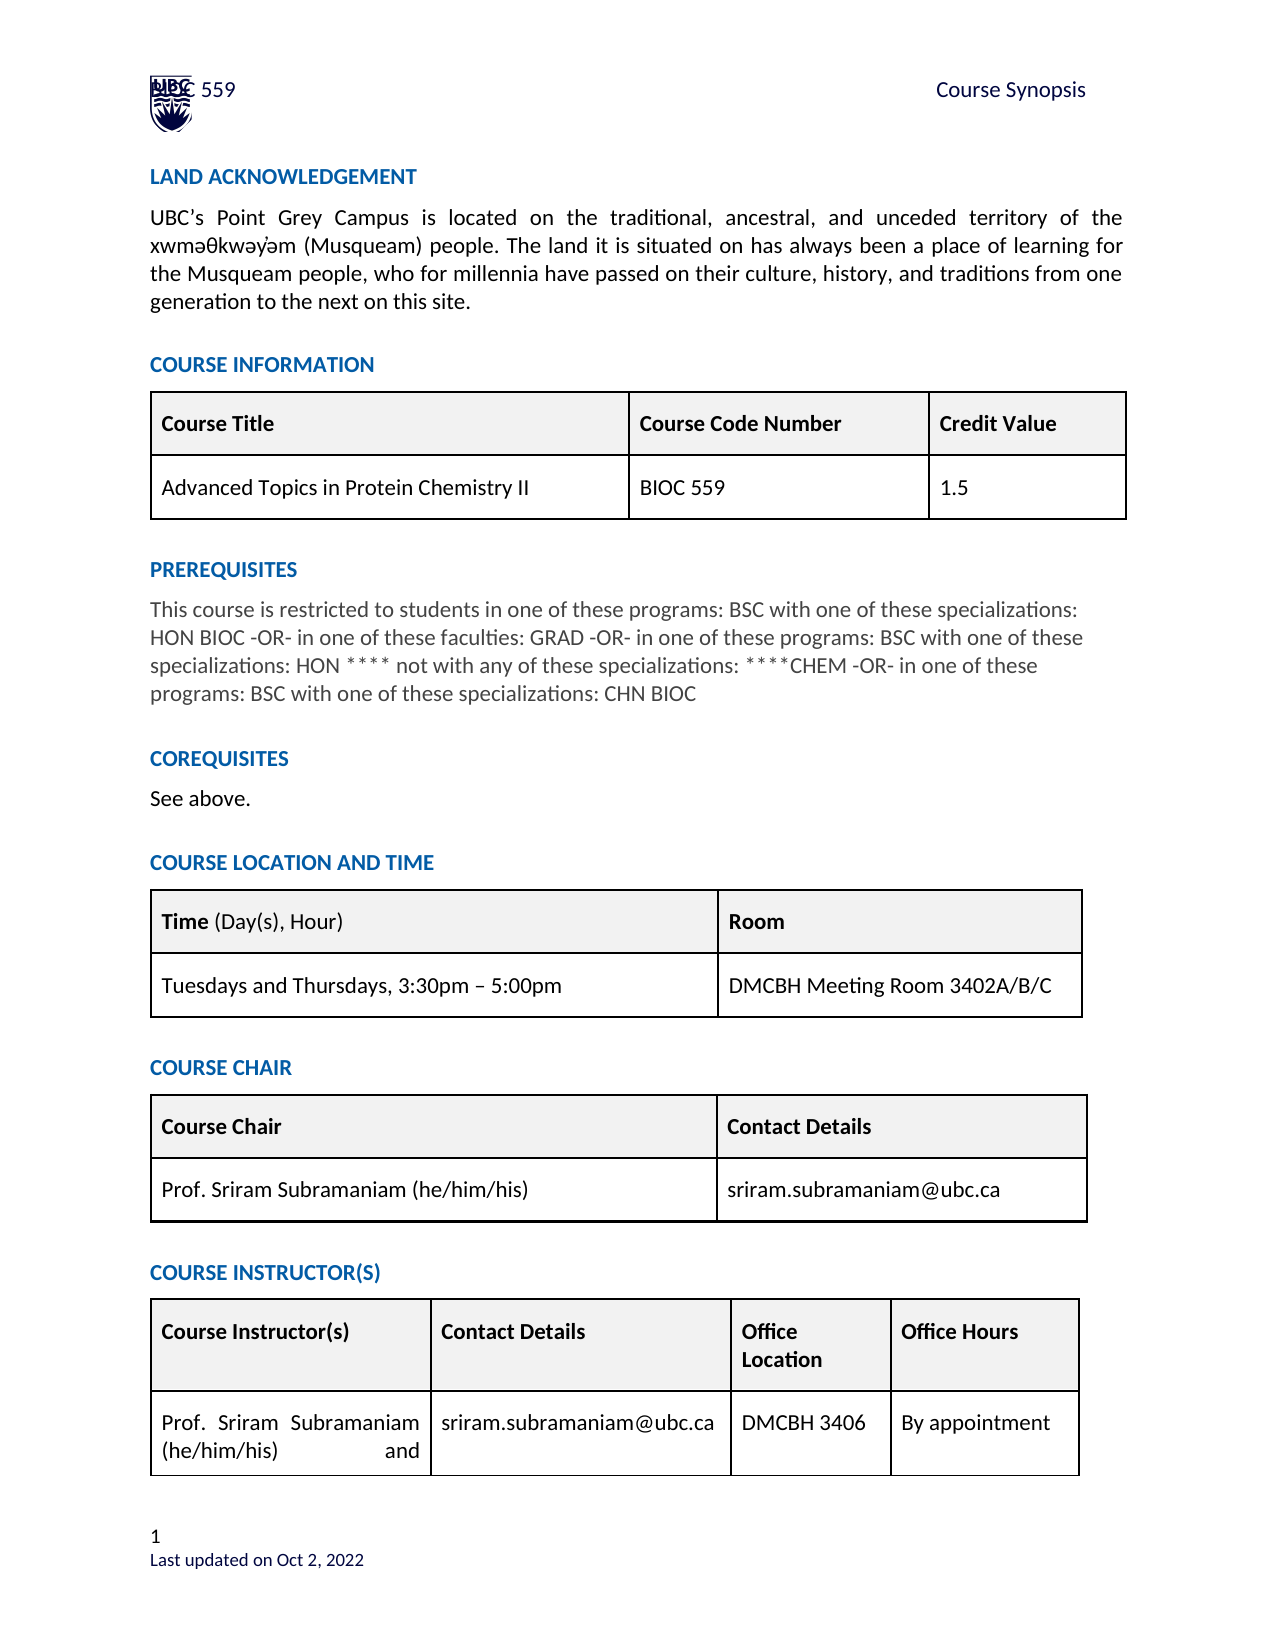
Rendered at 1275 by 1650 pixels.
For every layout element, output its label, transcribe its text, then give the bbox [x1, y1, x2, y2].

subtitle This course is restricted to students in one of these programs: BSC with one of these specializations: HON BIOC -OR- in one of these faculties: GRAD -OR- in one of these programs: BSC with one of these specializations: HON **** not with any of these specializations: ****CHEM -OR- in one of these programs: BSC with one of these specializations: CHN BIOC [150, 596, 1125, 708]
subtitle LAND ACKNOWLEDGEMENT [150, 162, 1125, 191]
table_header Office Location [732, 1300, 890, 1389]
table_header Contact Details [432, 1300, 730, 1389]
table_cell Prof. Sriram Subramaniam (he/him/his) [152, 1159, 716, 1220]
table_header Course Title [152, 393, 628, 454]
table_cell DMCBH 3406 [732, 1392, 890, 1475]
subtitle COREQUISITES [150, 744, 1125, 772]
text UBC’s Point Grey Campus is located on the traditional, ancestral, and unceded territory of the xwməθkwəy̓əm (Musqueam) people. The land it is situated on has always been a place of learning for the Musqueam people, who for millennia have passed on their culture, history, and traditions from one generation to the next on this site. [150, 203, 1125, 315]
table_cell Advanced Topics in Protein Chemistry II [152, 456, 628, 518]
table_header Contact Details [718, 1096, 1086, 1157]
table_cell sriram.subramaniam@ubc.ca [718, 1159, 1086, 1220]
subtitle See above. [150, 784, 1125, 812]
table_header Room [719, 891, 1081, 952]
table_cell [432, 1392, 730, 1475]
subtitle COURSE LOCATION AND TIME [150, 848, 1125, 876]
table_header Office Hours [892, 1300, 1078, 1389]
table_header Course Instructor(s) [152, 1300, 430, 1389]
table_header Time (Day(s), Hour) [152, 891, 717, 952]
table_cell Tuesdays and Thursdays, 3:30pm – 5:00pm [152, 954, 717, 1016]
table_cell BIOC 559 [630, 456, 928, 518]
subtitle PREREQUISITES [150, 555, 1125, 583]
table_cell 1.5 [930, 456, 1125, 518]
table_cell By appointment [892, 1392, 1078, 1475]
table_header Course Code Number [630, 393, 928, 454]
table_header Course Chair [152, 1096, 716, 1157]
picture [150, 75, 192, 132]
table_cell DMCBH Meeting Room 3402A/B/C [719, 954, 1081, 1016]
table_header Credit Value [930, 393, 1125, 454]
subtitle COURSE INSTRUCTOR(S) [150, 1258, 1125, 1286]
subtitle COURSE CHAIR [150, 1053, 1125, 1081]
subtitle COURSE INFORMATION [150, 350, 1125, 378]
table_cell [152, 1392, 430, 1475]
